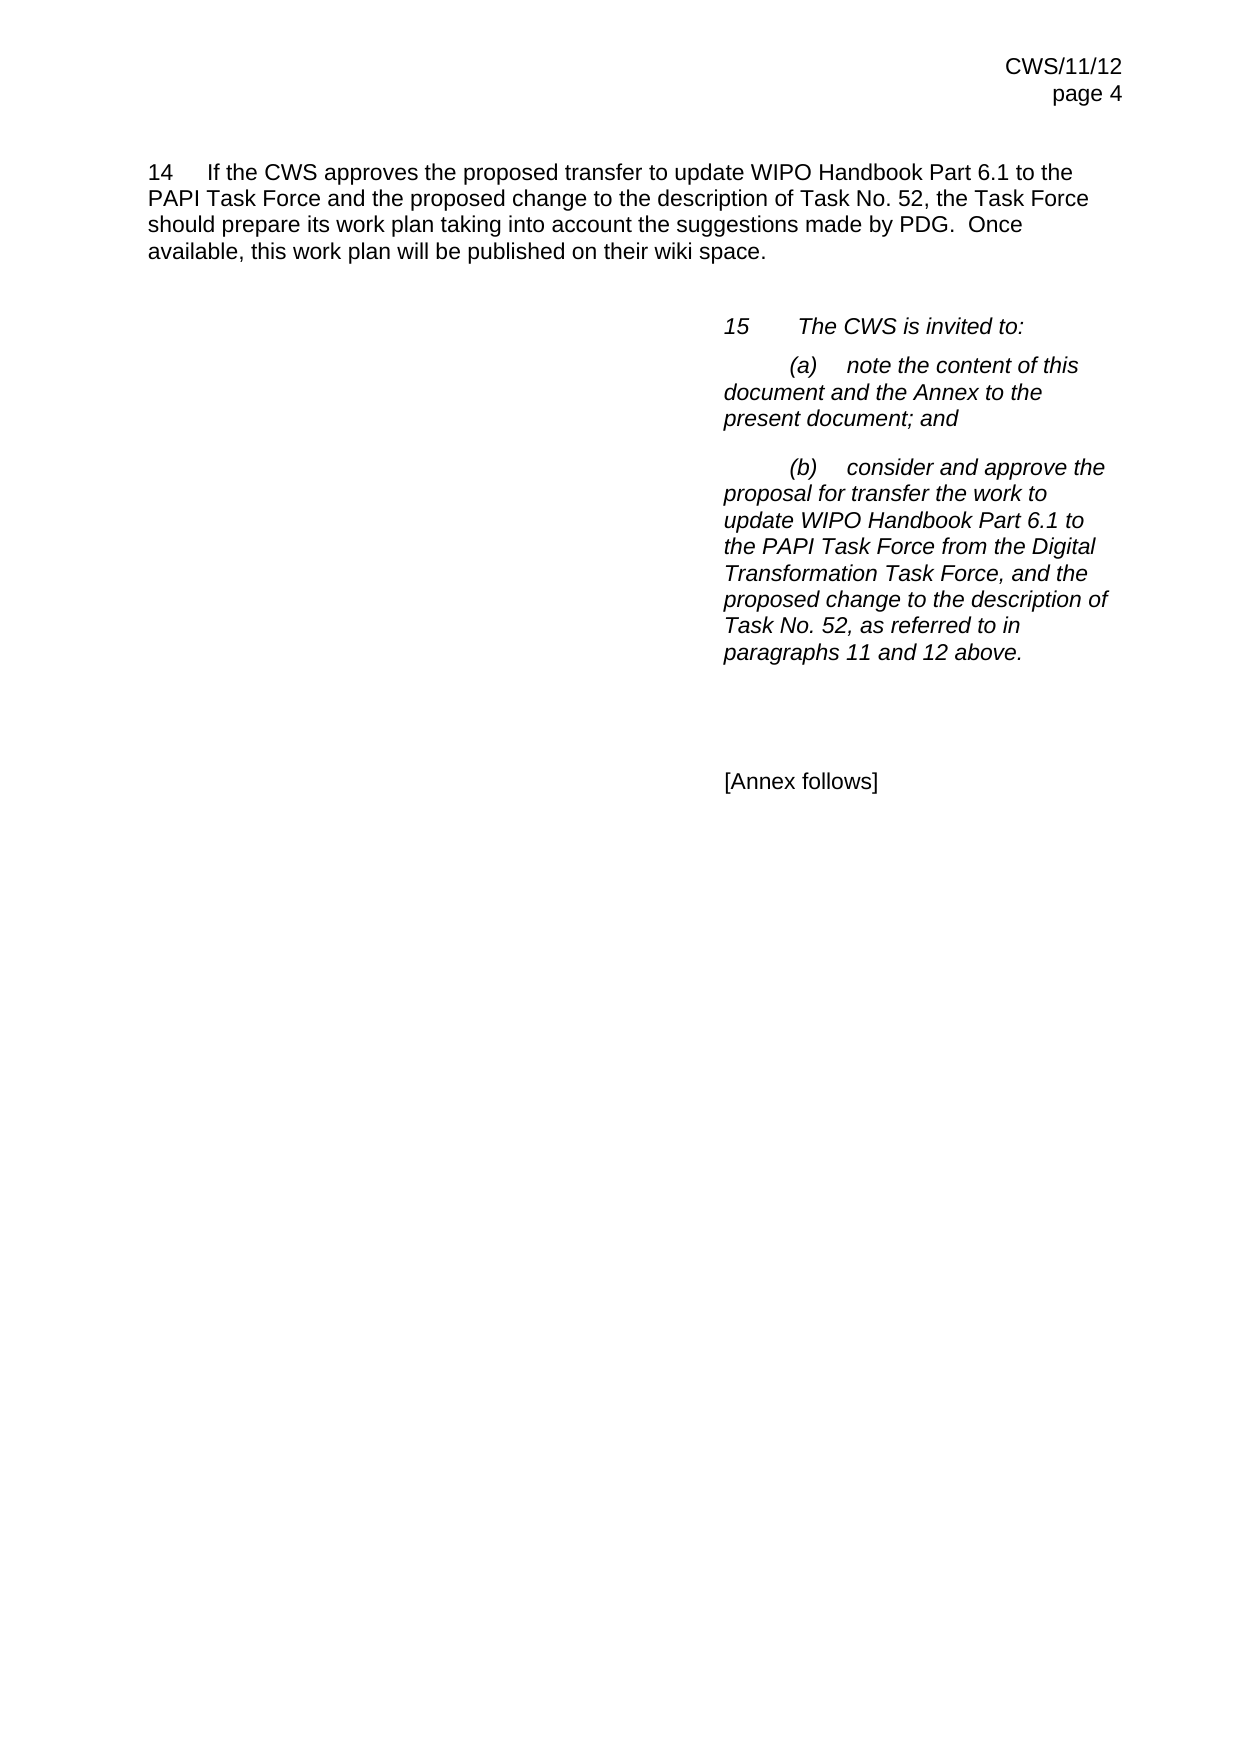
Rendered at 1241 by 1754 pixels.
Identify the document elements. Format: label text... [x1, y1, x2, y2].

list The CWS is invited to: [724, 313, 1122, 339]
text If the CWS approves the proposed transfer to update WIPO Handbook Part 6.1 to the PAPI Task Force and the proposed change to the description of Task No. 52, the Task Force should prepare its work plan taking into account the suggestions made by PDG. Once available, this work plan will be published on their wiki space. [148, 158, 1122, 264]
text (a) note the content of this document and the Annex to the present document; and [724, 352, 1122, 431]
text (b) consider and approve the proposal for transfer the work to update WIPO Handbook Part 6.1 to the PAPI Task Force from the Digital Transformation Task Force, and the proposed change to the description of Task No. 52, as referred to in paragraphs 11 and 12 above. [724, 454, 1122, 665]
text [Annex follows] [724, 767, 1122, 794]
